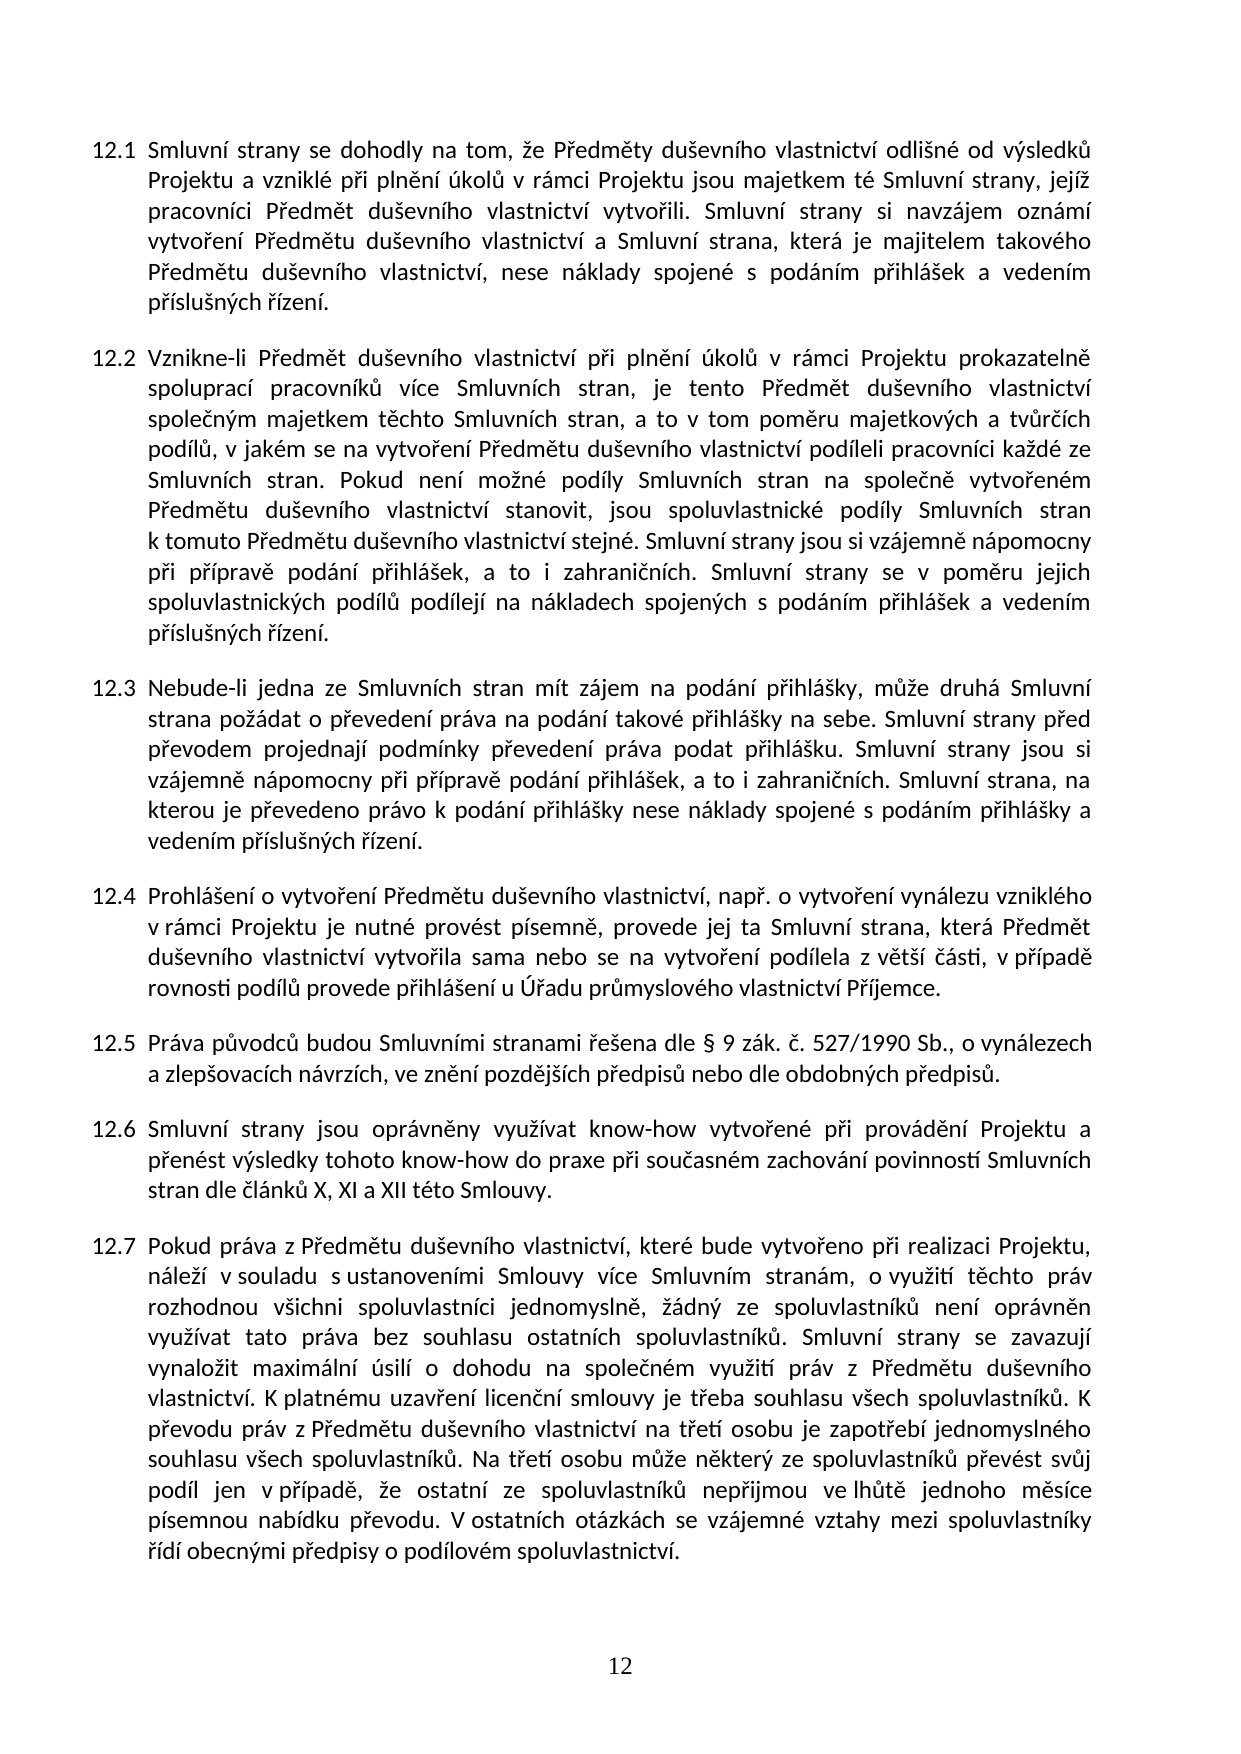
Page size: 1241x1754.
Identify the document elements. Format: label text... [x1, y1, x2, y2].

list Nebude-li jedna ze Smluvních stran mít zájem na podání přihlášky, může druhá Smluvní strana požádat o převedení práva na podání takové přihlášky na sebe. Smluvní strany před převodem projednají podmínky převedení práva podat přihlášku. Smluvní strany jsou si vzájemně nápomocny při přípravě podání přihlášek, a to i zahraničních. Smluvní strana, na kterou je převedeno právo k podání přihlášky nese náklady spojené s podáním přihlášky a vedením příslušných řízení. [91, 672, 1092, 855]
list Smluvní strany jsou oprávněny využívat know-how vytvořené při provádění Projektu a přenést výsledky tohoto know-how do praxe při současném zachování povinností Smluvních stran dle článků X, XI a XII této Smlouvy. [91, 1113, 1092, 1205]
list Smluvní strany se dohodly na tom, že Předměty duševního vlastnictví odlišné od výsledků Projektu a vzniklé při plnění úkolů v rámci Projektu jsou majetkem té Smluvní strany, jejíž pracovníci Předmět duševního vlastnictví vytvořili. Smluvní strany si navzájem oznámí vytvoření Předmětu duševního vlastnictví a Smluvní strana, která je majitelem takového Předmětu duševního vlastnictví, nese náklady spojené s podáním přihlášek a vedením příslušných řízení. [91, 134, 1092, 317]
list Práva původců budou Smluvními stranami řešena dle § 9 zák. č. 527/1990 Sb., o vynálezech a zlepšovacích návrzích, ve znění pozdějších předpisů nebo dle obdobných předpisů. [91, 1027, 1092, 1088]
list Pokud práva z Předmětu duševního vlastnictví, které bude vytvořeno při realizaci Projektu, náleží v souladu s ustanoveními Smlouvy více Smluvním stranám, o využití těchto práv rozhodnou všichni spoluvlastníci jednomyslně, žádný ze spoluvlastníků není oprávněn využívat tato práva bez souhlasu ostatních spoluvlastníků. Smluvní strany se zavazují vynaložit maximální úsilí o dohodu na společném využití práv z Předmětu duševního vlastnictví. K platnému uzavření licenční smlouvy je třeba souhlasu všech spoluvlastníků. K převodu práv z Předmětu duševního vlastnictví na třetí osobu je zapotřebí jednomyslného souhlasu všech spoluvlastníků. Na třetí osobu může některý ze spoluvlastníků převést svůj podíl jen v případě, že ostatní ze spoluvlastníků nepřijmou ve lhůtě jednoho měsíce písemnou nabídku převodu. V ostatních otázkách se vzájemné vztahy mezi spoluvlastníky řídí obecnými předpisy o podílovém spoluvlastnictví. [91, 1230, 1092, 1566]
list Prohlášení o vytvoření Předmětu duševního vlastnictví, např. o vytvoření vynálezu vzniklého v rámci Projektu je nutné provést písemně, provede jej ta Smluvní strana, která Předmět duševního vlastnictví vytvořila sama nebo se na vytvoření podílela z větší části, v případě rovnosti podílů provede přihlášení u Úřadu průmyslového vlastnictví Příjemce. [91, 880, 1092, 1002]
list Vznikne-li Předmět duševního vlastnictví při plnění úkolů v rámci Projektu prokazatelně spoluprací pracovníků více Smluvních stran, je tento Předmět duševního vlastnictví společným majetkem těchto Smluvních stran, a to v tom poměru majetkových a tvůrčích podílů, v jakém se na vytvoření Předmětu duševního vlastnictví podíleli pracovníci každé ze Smluvních stran. Pokud není možné podíly Smluvních stran na společně vytvořeném Předmětu duševního vlastnictví stanovit, jsou spoluvlastnické podíly Smluvních stran k tomuto Předmětu duševního vlastnictví stejné. Smluvní strany jsou si vzájemně nápomocny při přípravě podání přihlášek, a to i zahraničních. Smluvní strany se v poměru jejich spoluvlastnických podílů podílejí na nákladech spojených s podáním přihlášek a vedením příslušných řízení. [91, 342, 1092, 647]
